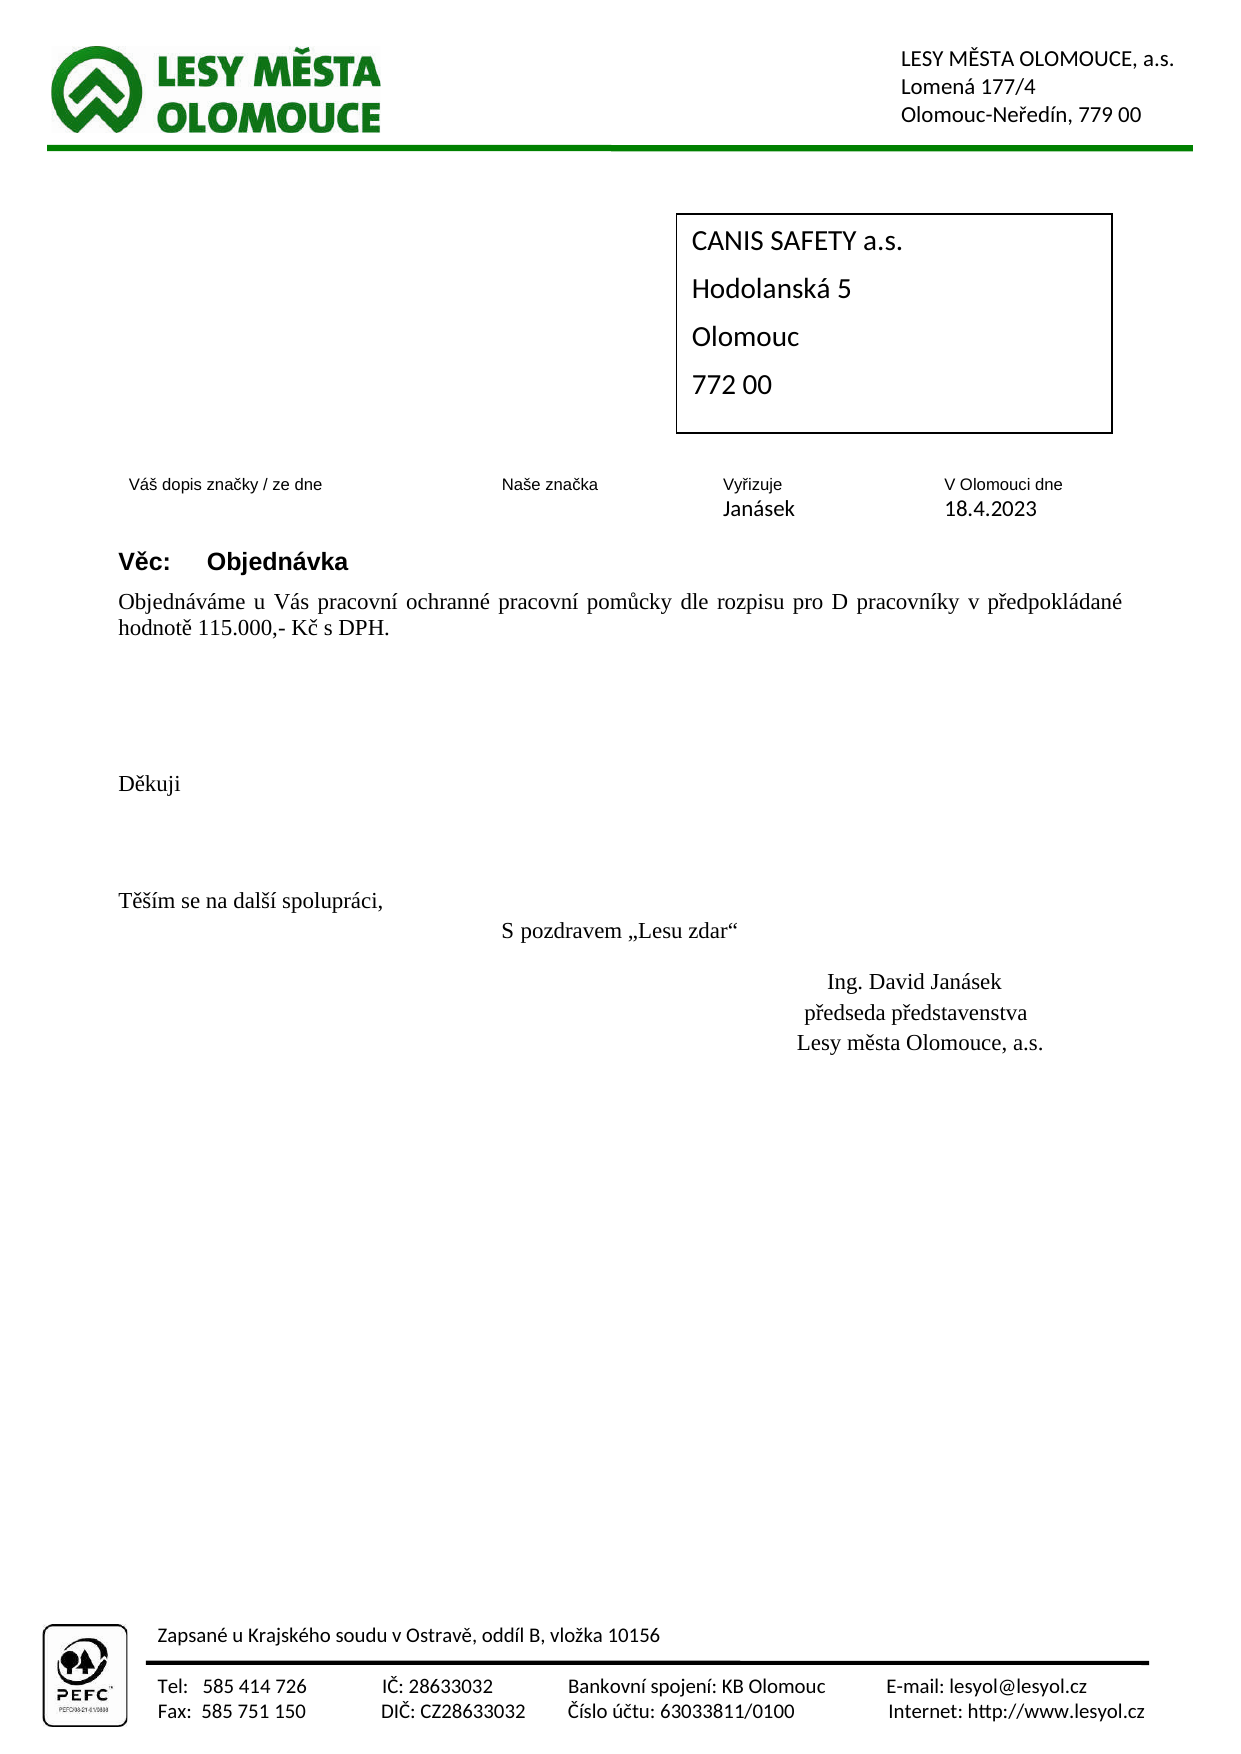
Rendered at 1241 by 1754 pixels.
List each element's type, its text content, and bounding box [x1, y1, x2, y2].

text předseda představenstva [118, 998, 1181, 1025]
text Věc: Objednávka [118, 547, 1122, 576]
picture [42, 1624, 128, 1727]
text Ing. David Janásek [118, 968, 1122, 994]
text Děkuji [118, 770, 1122, 796]
picture [51, 46, 381, 133]
text Lesy města Olomouce, a.s. [118, 1029, 1181, 1055]
text Objednáváme u Vás pracovní ochranné pracovní pomůcky dle rozpisu pro D pracovníky v předpokládané hodnotě 115.000,- Kč s DPH. [118, 588, 1122, 641]
text Těším se na další spolupráci, [118, 887, 1122, 913]
text S pozdravem „Lesu zdar“ [118, 917, 1122, 943]
text Janásek 18.4.2023 [118, 494, 1181, 522]
text Váš dopis značky / ze dne Naše značka Vyřizuje V Olomouci dne [59, 474, 1240, 494]
